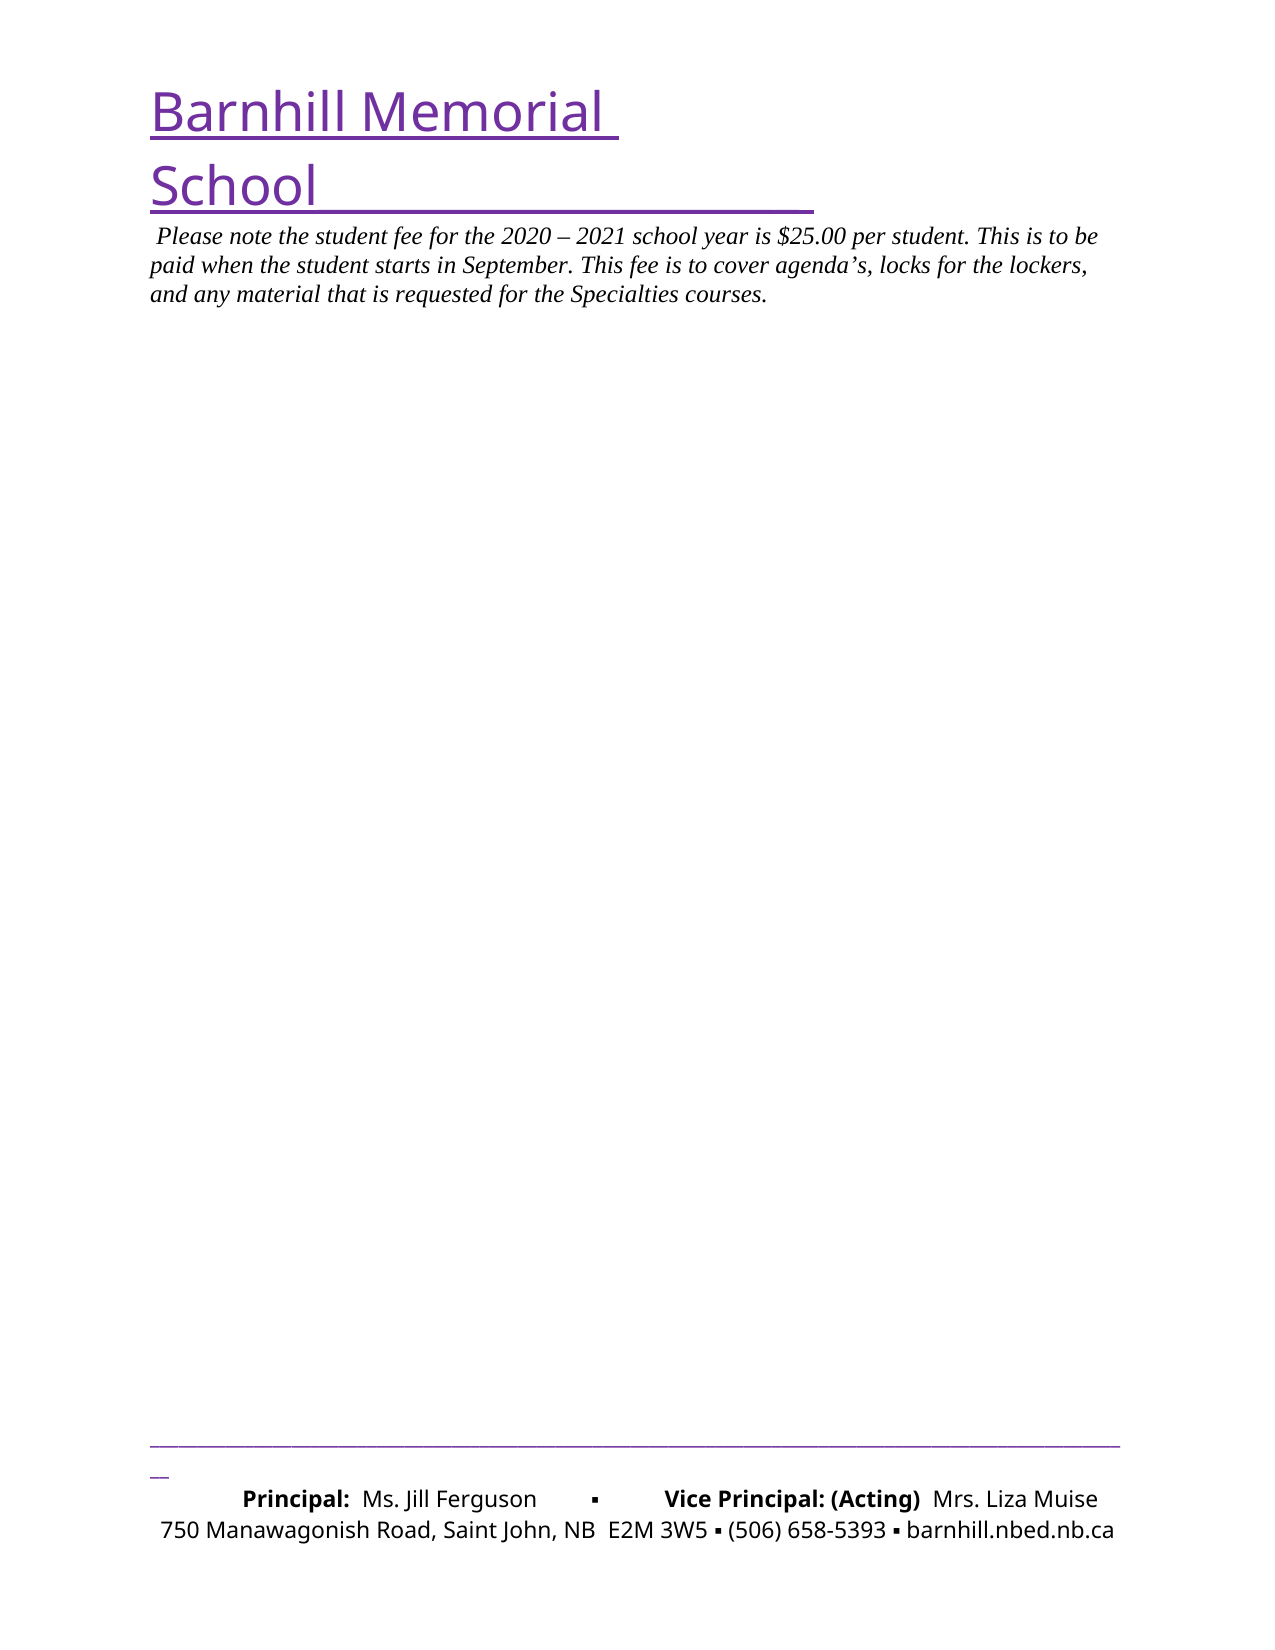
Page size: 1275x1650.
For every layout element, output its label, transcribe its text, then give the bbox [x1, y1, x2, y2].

text Please note the student fee for the 2020 – 2021 school year is $25.00 per student. This is to be paid when the student starts in September. This fee is to cover agenda’s, locks for the lockers, and any material that is requested for the Specialties courses. [150, 221, 1125, 307]
